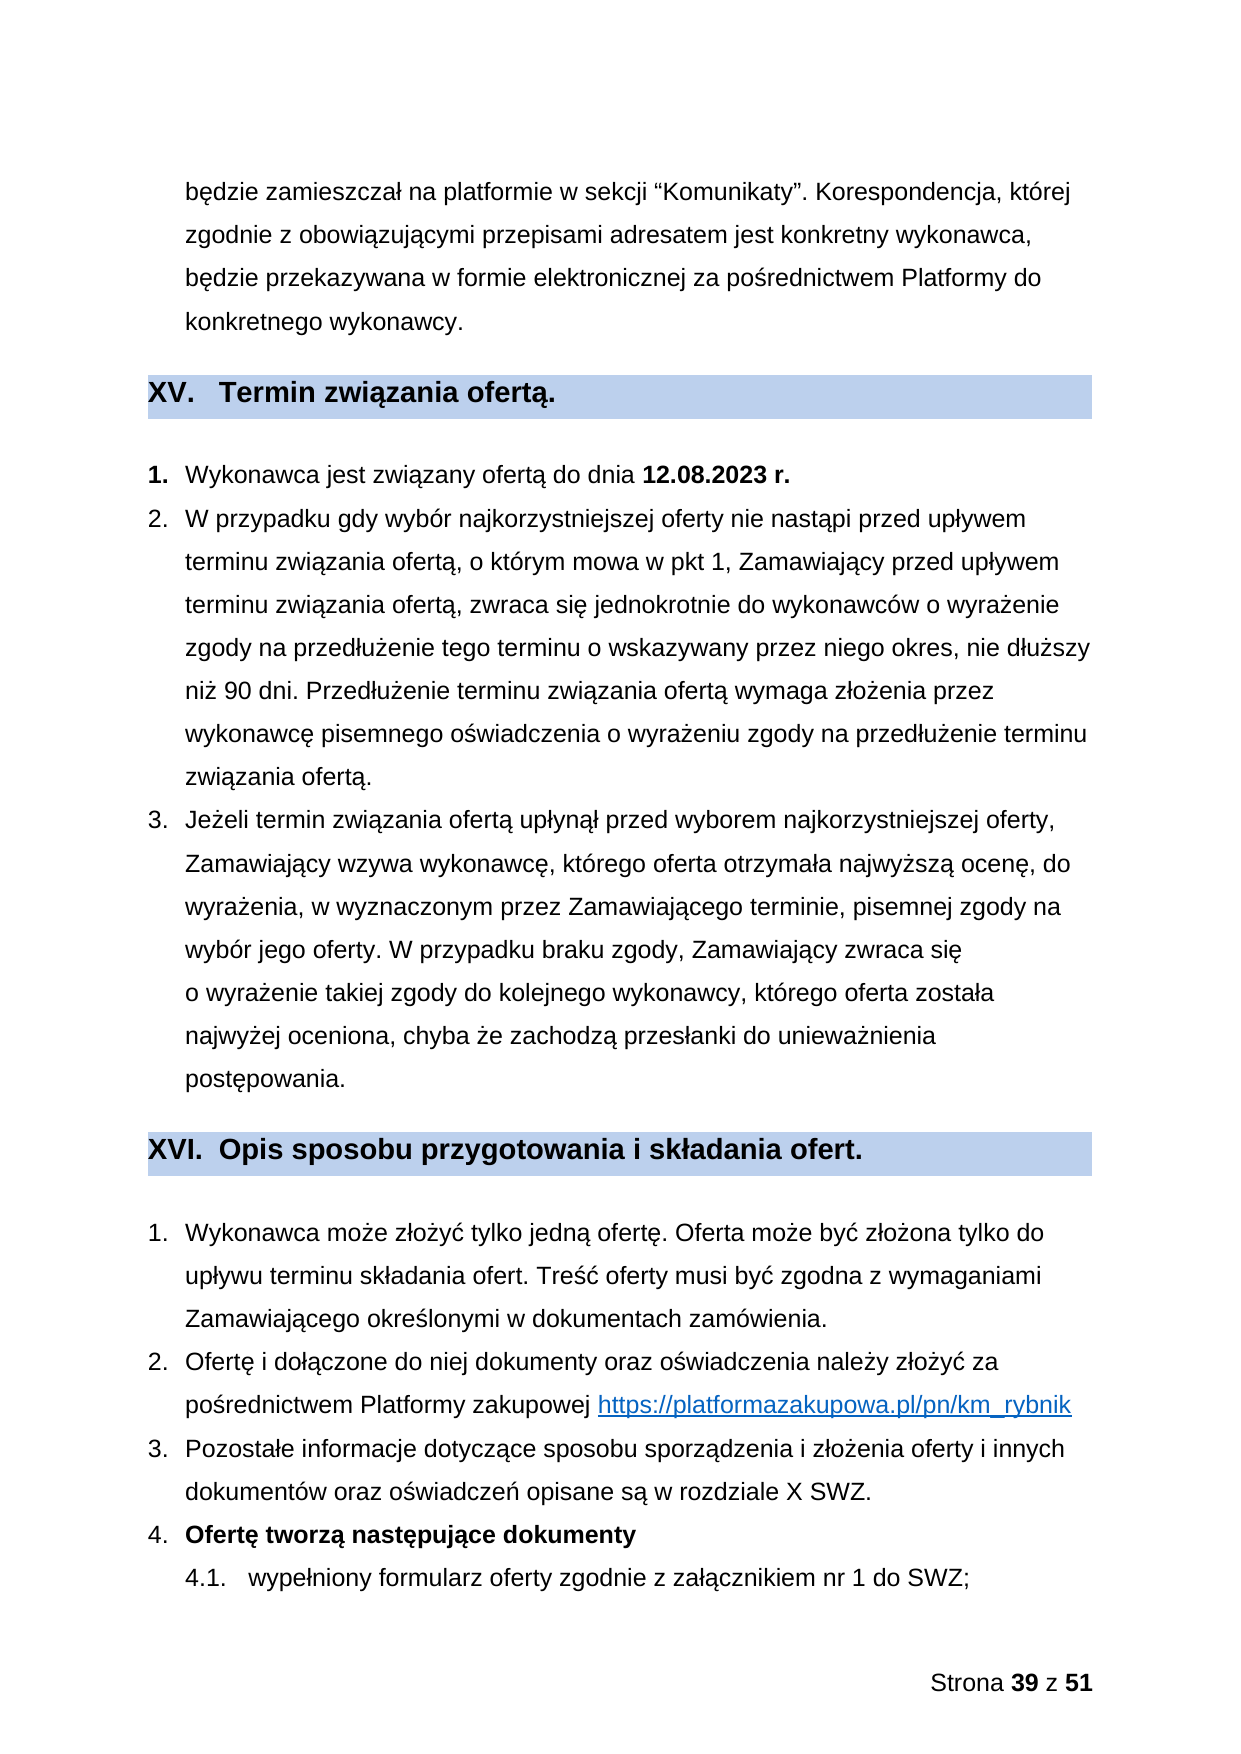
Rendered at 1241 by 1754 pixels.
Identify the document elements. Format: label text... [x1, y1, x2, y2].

list Wykonawca jest związany ofertą do dnia 12.08.2023 r. [148, 460, 1092, 489]
list W przypadku gdy wybór najkorzystniejszej oferty nie nastąpi przed upływem terminu związania ofertą, o którym mowa w pkt 1, Zamawiający przed upływem terminu związania ofertą, zwraca się jednokrotnie do wykonawców o wyrażenie zgody na przedłużenie tego terminu o wskazywany przez niego okres, nie dłuższy niż 90 dni. Przedłużenie terminu związania ofertą wymaga złożenia przez wykonawcę pisemnego oświadczenia o wyrażeniu zgody na przedłużenie terminu związania ofertą. [148, 503, 1092, 791]
list Opis sposobu przygotowania i składania ofert. [148, 1132, 1092, 1176]
list Pozostałe informacje dotyczące sposobu sporządzenia i złożenia oferty i innych dokumentów oraz oświadczeń opisane są w rozdziale X SWZ. [148, 1434, 1092, 1506]
list Jeżeli termin związania ofertą upłynął przed wyborem najkorzystniejszej oferty, Zamawiający wzywa wykonawcę, którego oferta otrzymała najwyższą ocenę, do wyrażenia, w wyznaczonym przez Zamawiającego terminie, pisemnej zgody na wybór jego oferty. W przypadku braku zgody, Zamawiający zwraca się o wyrażenie takiej zgody do kolejnego wykonawcy, którego oferta została najwyżej oceniona, chyba że zachodzą przesłanki do unieważnienia postępowania. [148, 805, 1092, 1093]
list Ofertę i dołączone do niej dokumenty oraz oświadczenia należy złożyć za pośrednictwem Platformy zakupowej https://platformazakupowa.pl/pn/km_rybnik [148, 1347, 1092, 1419]
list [148, 177, 1092, 335]
list Ofertę tworzą następujące dokumenty [148, 1520, 1092, 1549]
list Termin związania ofertą. [148, 375, 1092, 419]
list Wykonawca może złożyć tylko jedną ofertę. Oferta może być złożona tylko do upływu terminu składania ofert. Treść oferty musi być zgodna z wymaganiami Zamawiającego określonymi w dokumentach zamówienia. [148, 1218, 1092, 1333]
list wypełniony formularz oferty zgodnie z załącznikiem nr 1 do SWZ; [185, 1563, 1092, 1592]
